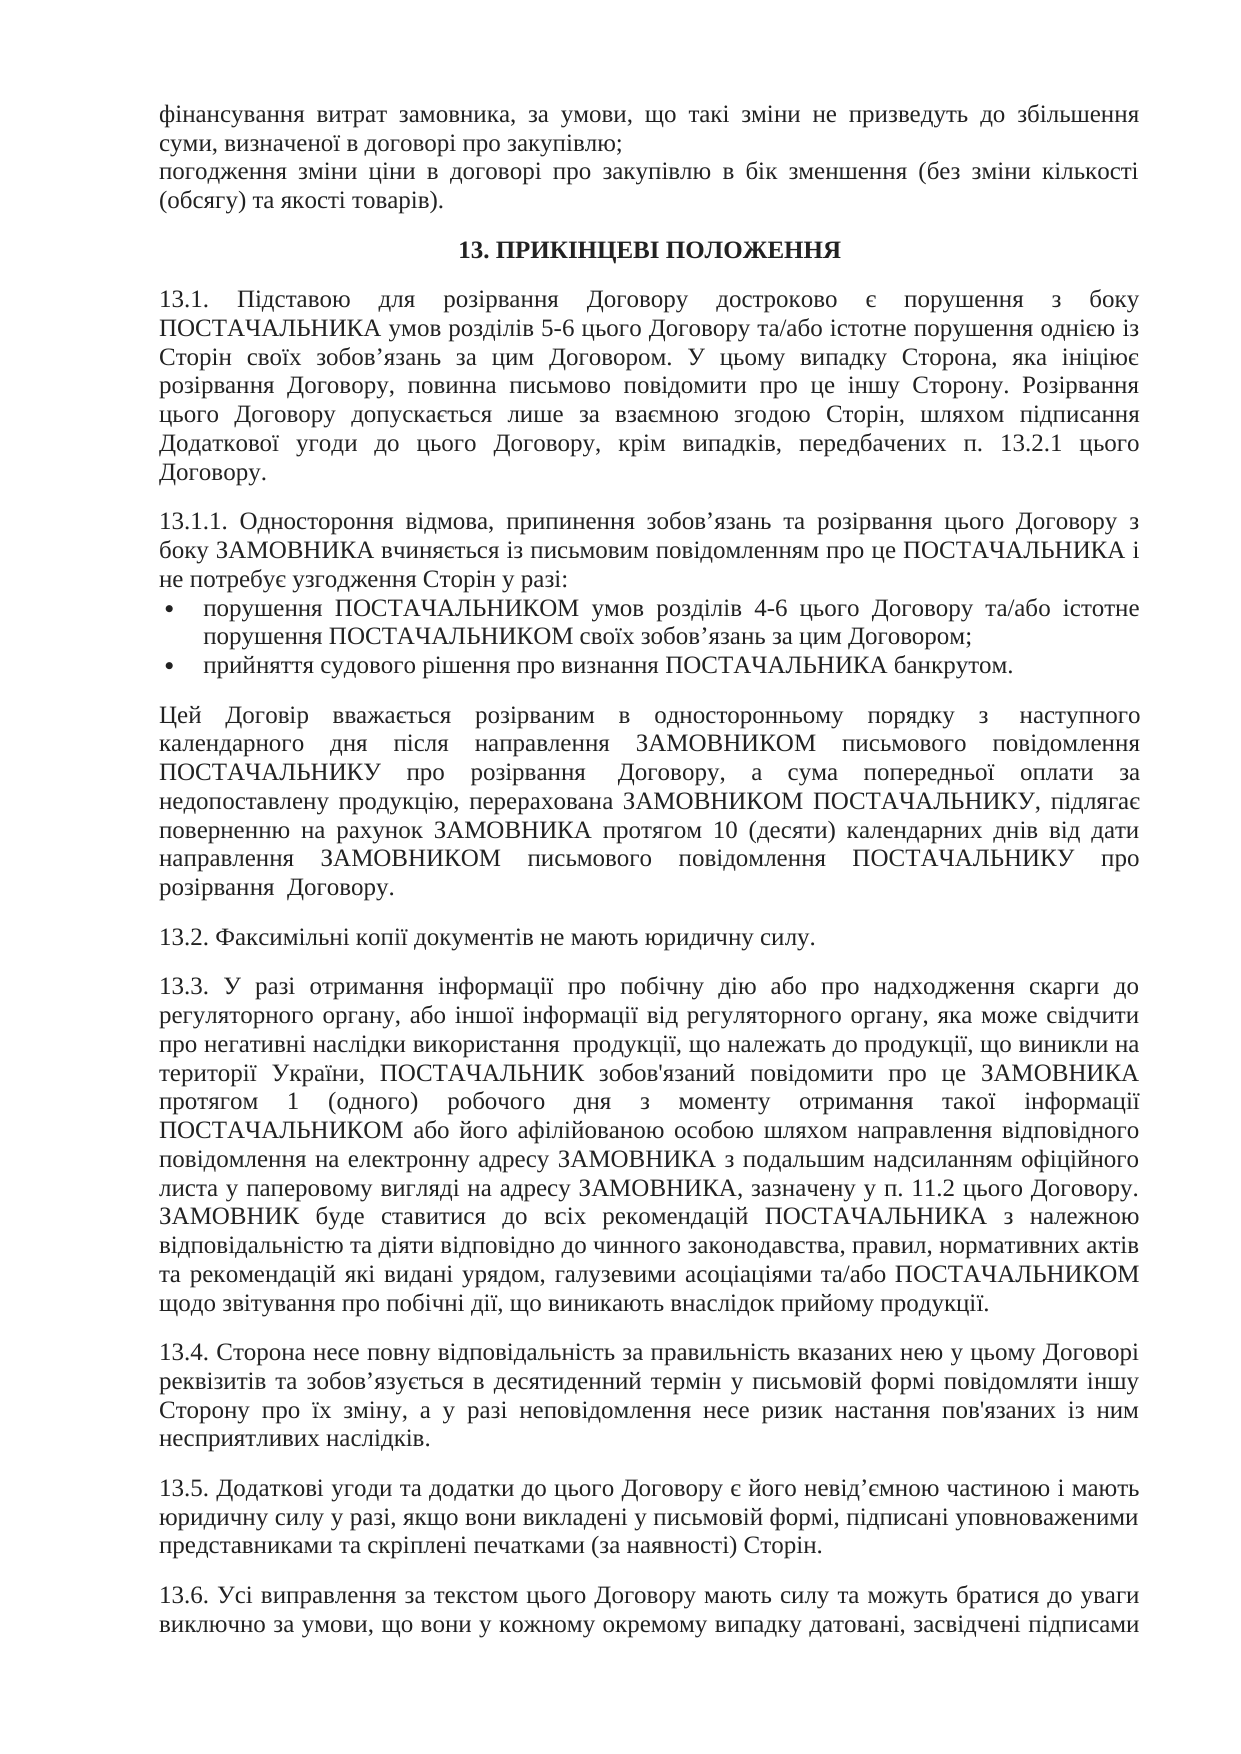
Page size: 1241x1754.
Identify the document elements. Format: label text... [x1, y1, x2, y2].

table_cell 13. ПРИКІНЦЕВІ ПОЛОЖЕННЯ [148, 224, 1152, 274]
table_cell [148, 1570, 1152, 1648]
table_cell 13.1.1. Одностороння відмова, припинення зобов’язань та розірвання цього Договору з боку ЗАМОВНИКА вчиняється із письмовим повідомленням про це ПОСТАЧАЛЬНИКА і не потребує узгодження Сторін у разі: порушення ПОСТАЧАЛЬНИКОМ умов розділів 4-6 цього Договору та/або істотне порушення ПОСТАЧАЛЬНИКОМ своїх зобов’язань за цим Договором; прийняття судового рішення про визнання ПОСТАЧАЛЬНИКА банкрутом. [148, 496, 1152, 689]
table_cell 13.2. Факсимільні копії документів не мають юридичну силу. [148, 911, 1152, 961]
table_cell Цей Договір вважається розірваним в односторонньому порядку з наступного календарного дня після направлення ЗАМОВНИКОМ письмового повідомлення ПОСТАЧАЛЬНИКУ про розірвання Договору, а сума попередньої оплати за недопоставлену продукцію, перерахована ЗАМОВНИКОМ ПОСТАЧАЛЬНИКУ, підлягає поверненню на рахунок ЗАМОВНИКА протягом 10 (десяти) календарних днів від дати направлення ЗАМОВНИКОМ письмового повідомлення ПОСТАЧАЛЬНИКУ про розірвання Договору. [148, 689, 1152, 911]
table_cell 13.1. Підставою для розірвання Договору достроково є порушення з боку ПОСТАЧАЛЬНИКА умов розділів 5-6 цього Договору та/або істотне порушення однією із Сторін своїх зобов’язань за цим Договором. У цьому випадку Сторона, яка ініціює розірвання Договору, повинна письмово повідомити про це іншу Сторону. Розірвання цього Договору допускається лише за взаємною згодою Сторін, шляхом підписання Додаткової угоди до цього Договору, крім випадків, передбачених п. 13.2.1 цього Договору. [148, 274, 1152, 496]
table_cell 13.3. У разі отримання інформації про побічну дію або про надходження скарги до регуляторного органу, або іншої інформації від регуляторного органу, яка може свідчити про негативні наслідки використання продукції, що належать до продукції, що виникли на території України, ПОСТАЧАЛЬНИК зобов'язаний повідомити про це ЗАМОВНИКА протягом 1 (одного) робочого дня з моменту отримання такої інформації ПОСТАЧАЛЬНИКОМ або його афілійованою особою шляхом направлення відповідного повідомлення на електронну адресу ЗАМОВНИКА з подальшим надсиланням офіційного листа у паперовому вигляді на адресу ЗАМОВНИКА, зазначену у п. 11.2 цього Договору. ЗАМОВНИК буде ставитися до всіх рекомендацій ПОСТАЧАЛЬНИКА з належною відповідальністю та діяти відповідно до чинного законодавства, правил, нормативних актів та рекомендацій які видані урядом, галузевими асоціаціями та/або ПОСТАЧАЛЬНИКОМ щодо звітування про побічні дії, що виникають внаслідок прийому продукції. [148, 961, 1152, 1327]
table_cell 13.5. Додаткові угоди та додатки до цього Договору є його невід’ємною частиною і мають юридичну силу у разі, якщо вони викладені у письмовій формі, підписані уповноваженими представниками та скріплені печатками (за наявності) Сторін. [148, 1463, 1152, 1570]
table_cell 13.4. Сторона несе повну відповідальність за правильність вказаних нею у цьому Договорі реквізитів та зобов’язується в десятиденний термін у письмовій формі повідомляти іншу Сторону про їх зміну, а у разі неповідомлення несе ризик настання пов'язаних із ним несприятливих наслідків. [148, 1327, 1152, 1463]
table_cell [148, 89, 1152, 224]
